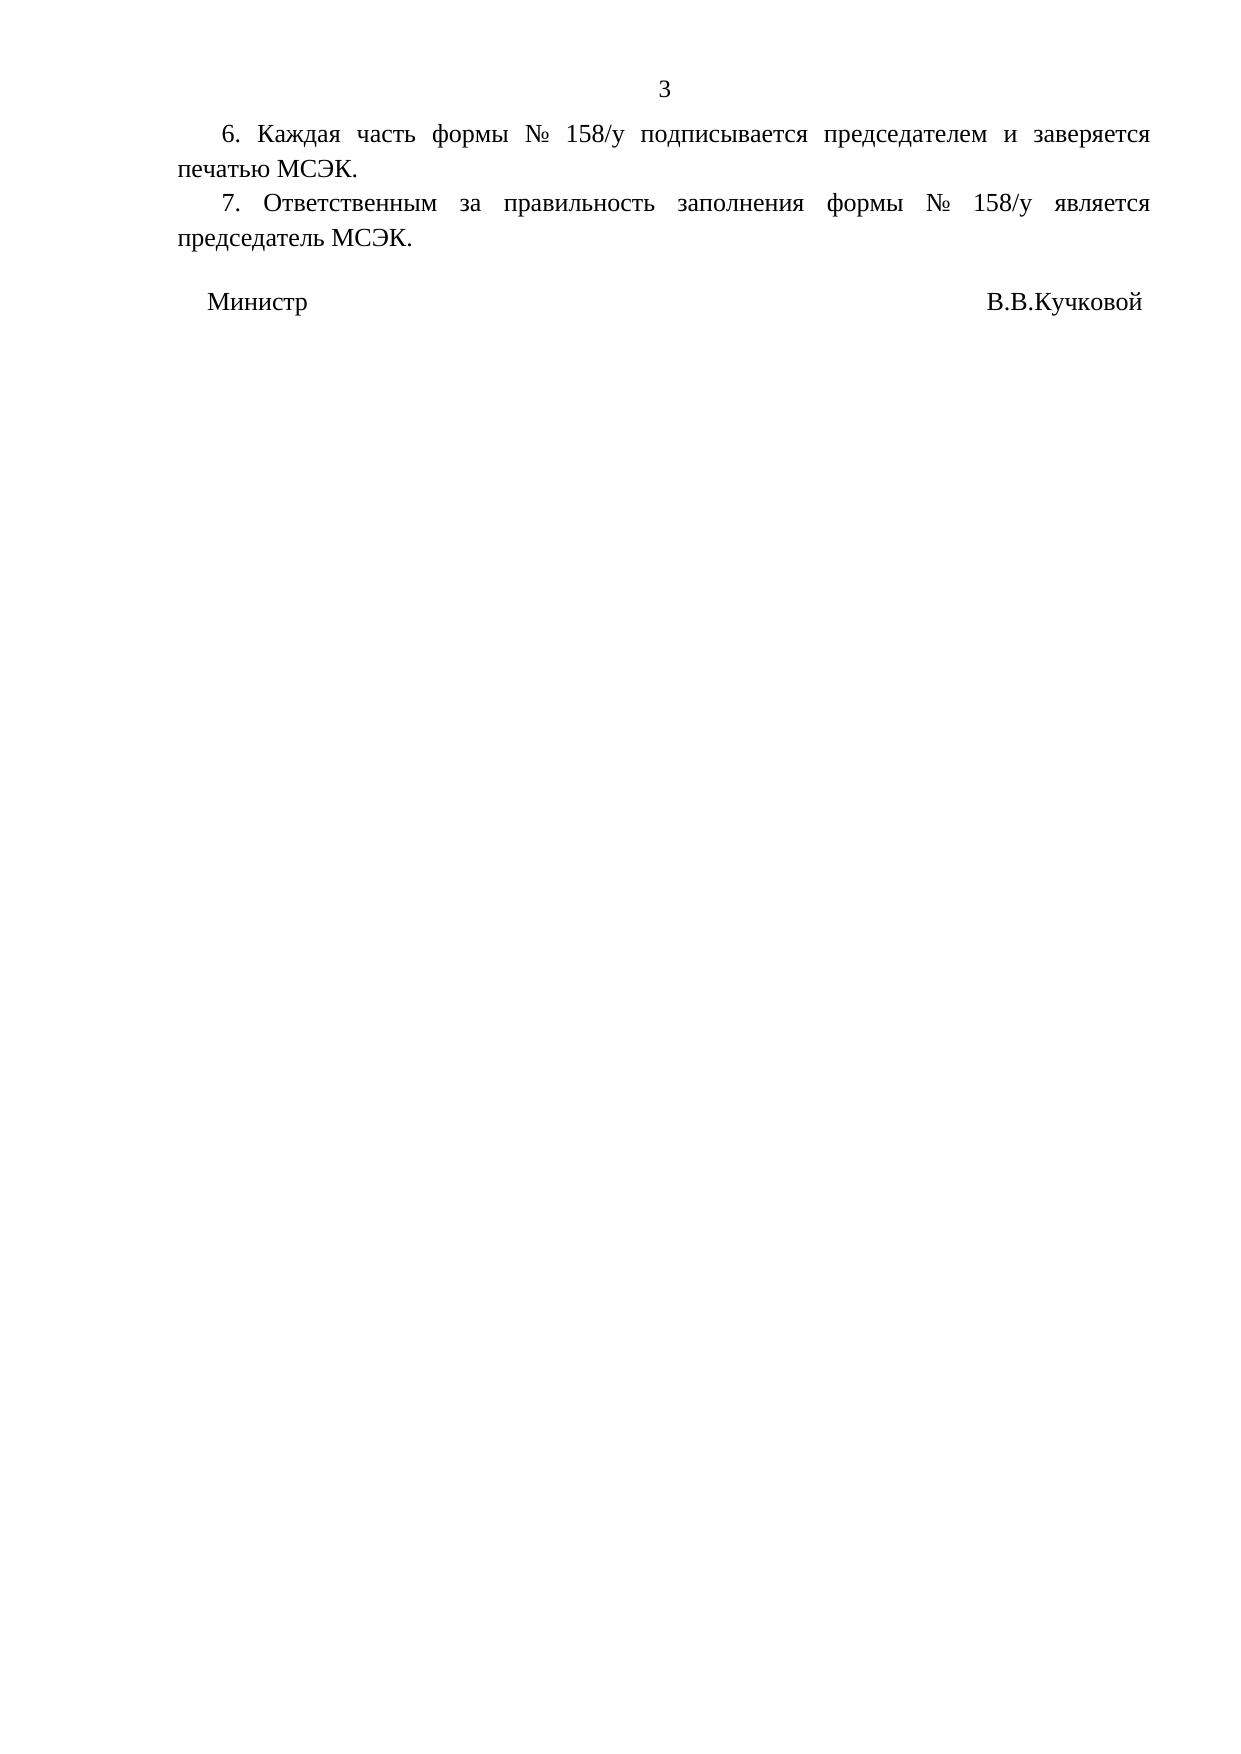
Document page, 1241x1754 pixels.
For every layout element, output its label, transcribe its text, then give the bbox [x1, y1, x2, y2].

text 6. Каждая часть формы № 158/у подписывается председателем и заверяется печатью МСЭК. [177, 118, 1152, 183]
text 7. Ответственным за правильность заполнения формы № 158/у является председатель МСЭК. [177, 187, 1152, 252]
text Министр В.В.Кучковой [177, 286, 1167, 316]
